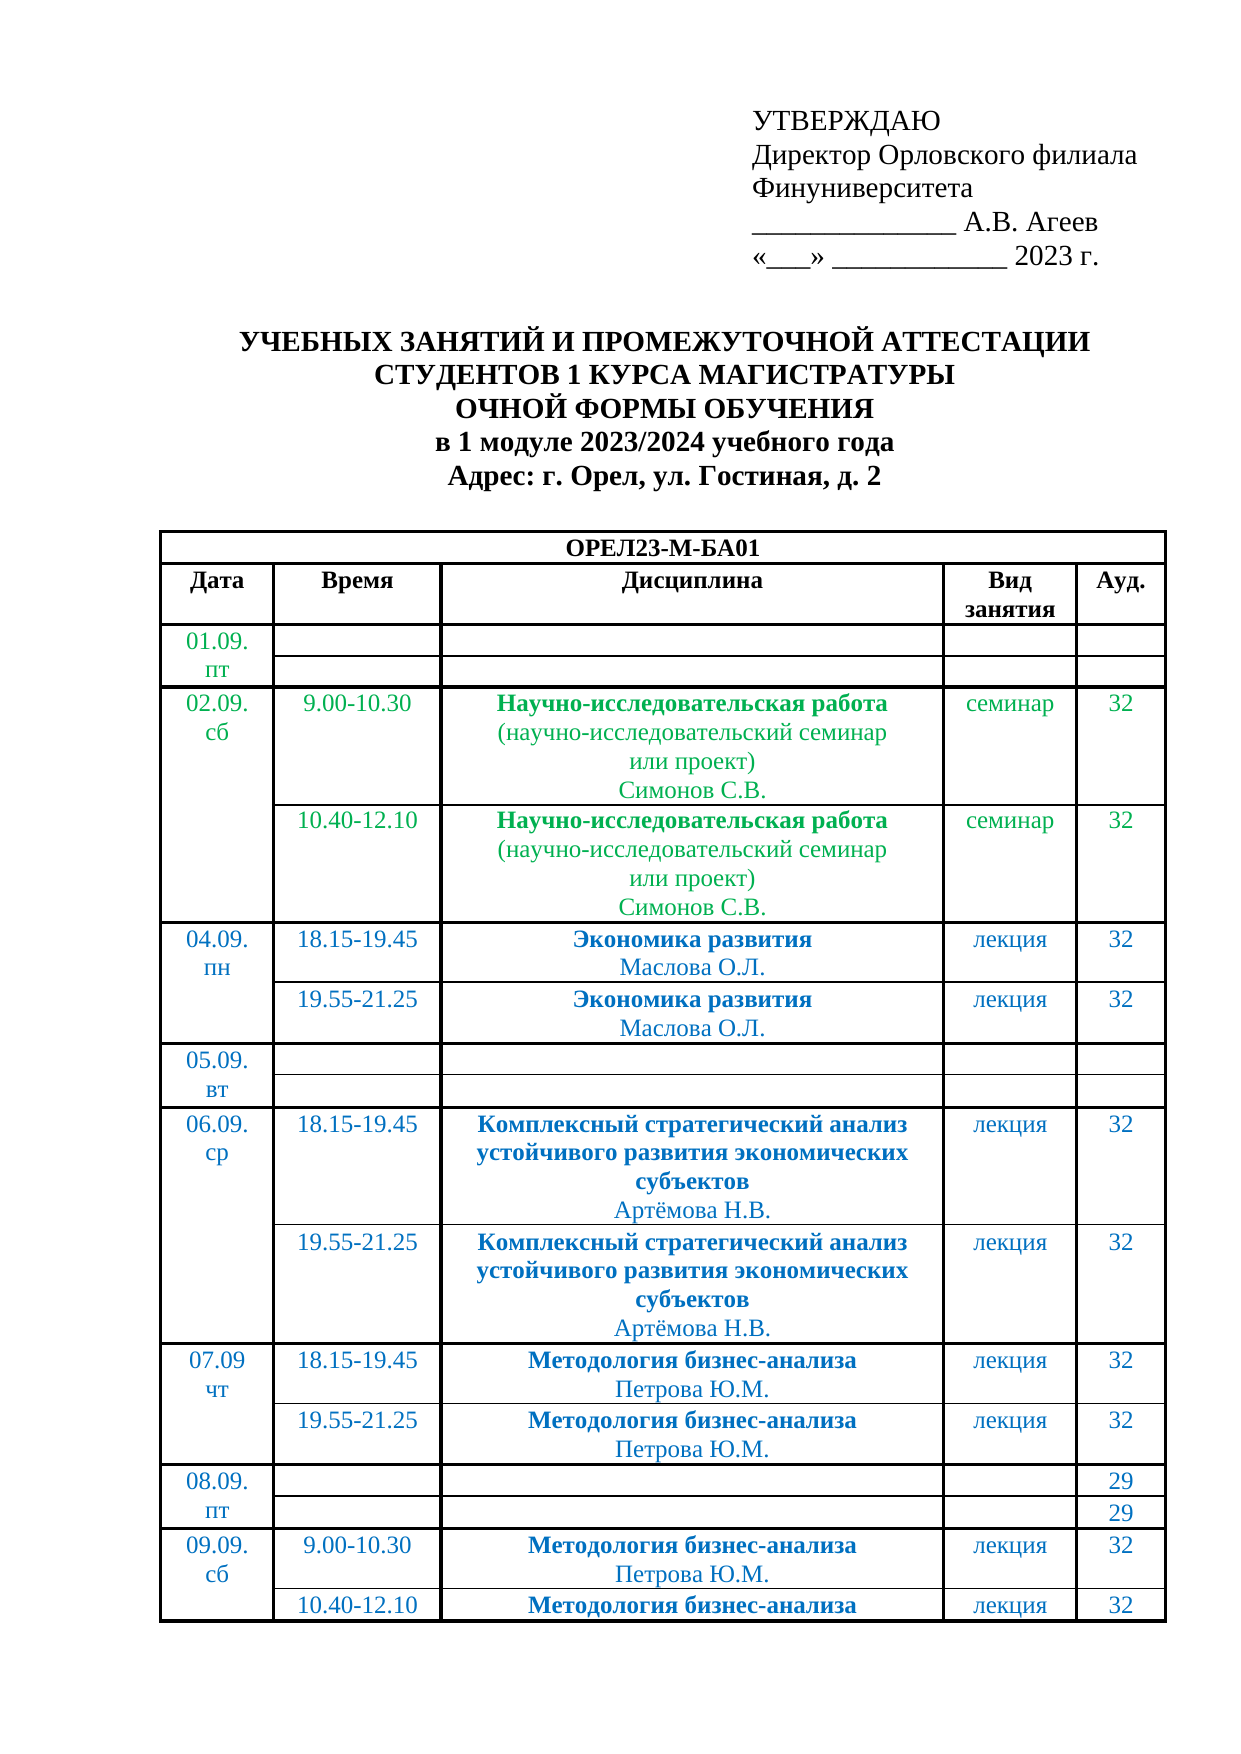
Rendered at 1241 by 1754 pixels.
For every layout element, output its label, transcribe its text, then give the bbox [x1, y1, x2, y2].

table_cell 09.09. сб [162, 1530, 272, 1619]
text в 1 модуле 2023/2024 учебного года [177, 424, 1152, 458]
table_cell Дата [162, 565, 272, 623]
table_cell 32 [1078, 924, 1164, 981]
table_cell 9.00-10.30 [275, 1530, 439, 1587]
table_cell Дисциплина [443, 565, 942, 623]
table_cell лекция [945, 1404, 1075, 1463]
table_cell 06.09. ср [162, 1109, 272, 1342]
table_cell Методология бизнес-анализа Петрова Ю.М. [443, 1404, 942, 1463]
table_cell Комплексный стратегический анализ устойчивого развития экономических субъектов Артёмова Н.В. [443, 1225, 942, 1342]
table_cell Комплексный стратегический анализ устойчивого развития экономических субъектов Артёмова Н.В. [443, 1109, 942, 1224]
table_cell [443, 1466, 942, 1495]
table_cell 02.09. сб [162, 689, 272, 921]
table_cell 32 [1078, 1225, 1164, 1342]
table_cell семинар [945, 689, 1075, 803]
table_cell [945, 1075, 1075, 1106]
table_cell 32 [1078, 1589, 1164, 1619]
table_cell 01.09. пт [162, 626, 272, 685]
table_cell [275, 657, 439, 685]
table_cell Ауд. [1078, 565, 1164, 623]
table_cell 32 [1078, 689, 1164, 803]
table_cell лекция [945, 1109, 1075, 1224]
table_cell [1078, 1075, 1164, 1106]
table_cell Научно-исследовательская работа (научно-исследовательский семинар или проект) Симонов С.В. [443, 806, 942, 921]
table_cell 9.00-10.30 [275, 689, 439, 803]
title Директор Орловского филиала [693, 137, 1152, 171]
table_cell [443, 1589, 942, 1619]
table_cell 19.55-21.25 [275, 1225, 439, 1342]
text УЧЕБНЫХ ЗАНЯТИЙ И ПРОМЕЖУТОЧНОЙ АТТЕСТАЦИИ [177, 324, 1152, 357]
table_cell 32 [1078, 1345, 1164, 1402]
table_cell [443, 1497, 942, 1527]
table_cell лекция [945, 1225, 1075, 1342]
text Адрес: г. Орел, ул. Гостиная, д. 2 [177, 458, 1152, 492]
table_cell 29 [1078, 1497, 1164, 1527]
table_cell [1078, 1045, 1164, 1074]
table_cell 05.09. вт [162, 1045, 272, 1106]
table_cell [275, 1466, 439, 1495]
table_cell 04.09. пн [162, 924, 272, 1042]
table_cell Вид занятия [945, 565, 1075, 623]
table_cell Экономика развития Маслова О.Л. [443, 924, 942, 981]
text СТУДЕНТОВ 1 КУРСА МАГИСТРАТУРЫ [177, 357, 1152, 391]
table_cell Научно-исследовательская работа (научно-исследовательский семинар или проект) Симонов С.В. [443, 689, 942, 803]
table_cell 10.40-12.10 [275, 1589, 439, 1619]
table_cell 19.55-21.25 [275, 983, 439, 1042]
title ______________ А.В. Агеев [693, 204, 1152, 238]
table_cell [443, 626, 942, 654]
table_cell лекция [945, 924, 1075, 981]
table_cell [275, 1075, 439, 1106]
table_cell лекция [945, 983, 1075, 1042]
table_cell 29 [1078, 1466, 1164, 1495]
title «___» ____________ 2023 г. [693, 238, 1152, 271]
table_cell [945, 1466, 1075, 1495]
table_cell 18.15-19.45 [275, 1345, 439, 1402]
table_cell 07.09 чт [162, 1345, 272, 1463]
table_cell [1078, 657, 1164, 685]
table_cell Методология бизнес-анализа Петрова Ю.М. [443, 1345, 942, 1402]
table_cell Время [275, 565, 439, 623]
table_cell 32 [1078, 1404, 1164, 1463]
table_cell [443, 657, 942, 685]
table_cell [945, 1045, 1075, 1074]
table_cell [443, 1075, 942, 1106]
table_cell 18.15-19.45 [275, 924, 439, 981]
table_cell 32 [1078, 1109, 1164, 1224]
table_cell [275, 626, 439, 654]
table_header ОРЕЛ23-М-БА01 [162, 533, 1164, 562]
title Финуниверситета [693, 171, 1152, 204]
table_cell 32 [1078, 1530, 1164, 1587]
table_cell лекция [945, 1589, 1075, 1619]
text ОЧНОЙ ФОРМЫ ОБУЧЕНИЯ [177, 391, 1152, 424]
table_cell [945, 1497, 1075, 1527]
table_cell Методология бизнес-анализа Петрова Ю.М. [443, 1530, 942, 1587]
table_cell [275, 1497, 439, 1527]
table_cell 19.55-21.25 [275, 1404, 439, 1463]
table_cell лекция [945, 1345, 1075, 1402]
table_cell семинар [945, 806, 1075, 921]
table_cell [945, 626, 1075, 654]
table_cell [945, 657, 1075, 685]
table_cell 08.09. пт [162, 1466, 272, 1527]
table_cell [1078, 626, 1164, 654]
title УТВЕРЖДАЮ [693, 103, 1152, 137]
table_cell Экономика развития Маслова О.Л. [443, 983, 942, 1042]
table_cell [443, 1045, 942, 1074]
table_cell 32 [1078, 806, 1164, 921]
table_cell 18.15-19.45 [275, 1109, 439, 1224]
table_cell 10.40-12.10 [275, 806, 439, 921]
table_cell 32 [1078, 983, 1164, 1042]
table_cell лекция [945, 1530, 1075, 1587]
table_cell [275, 1045, 439, 1074]
